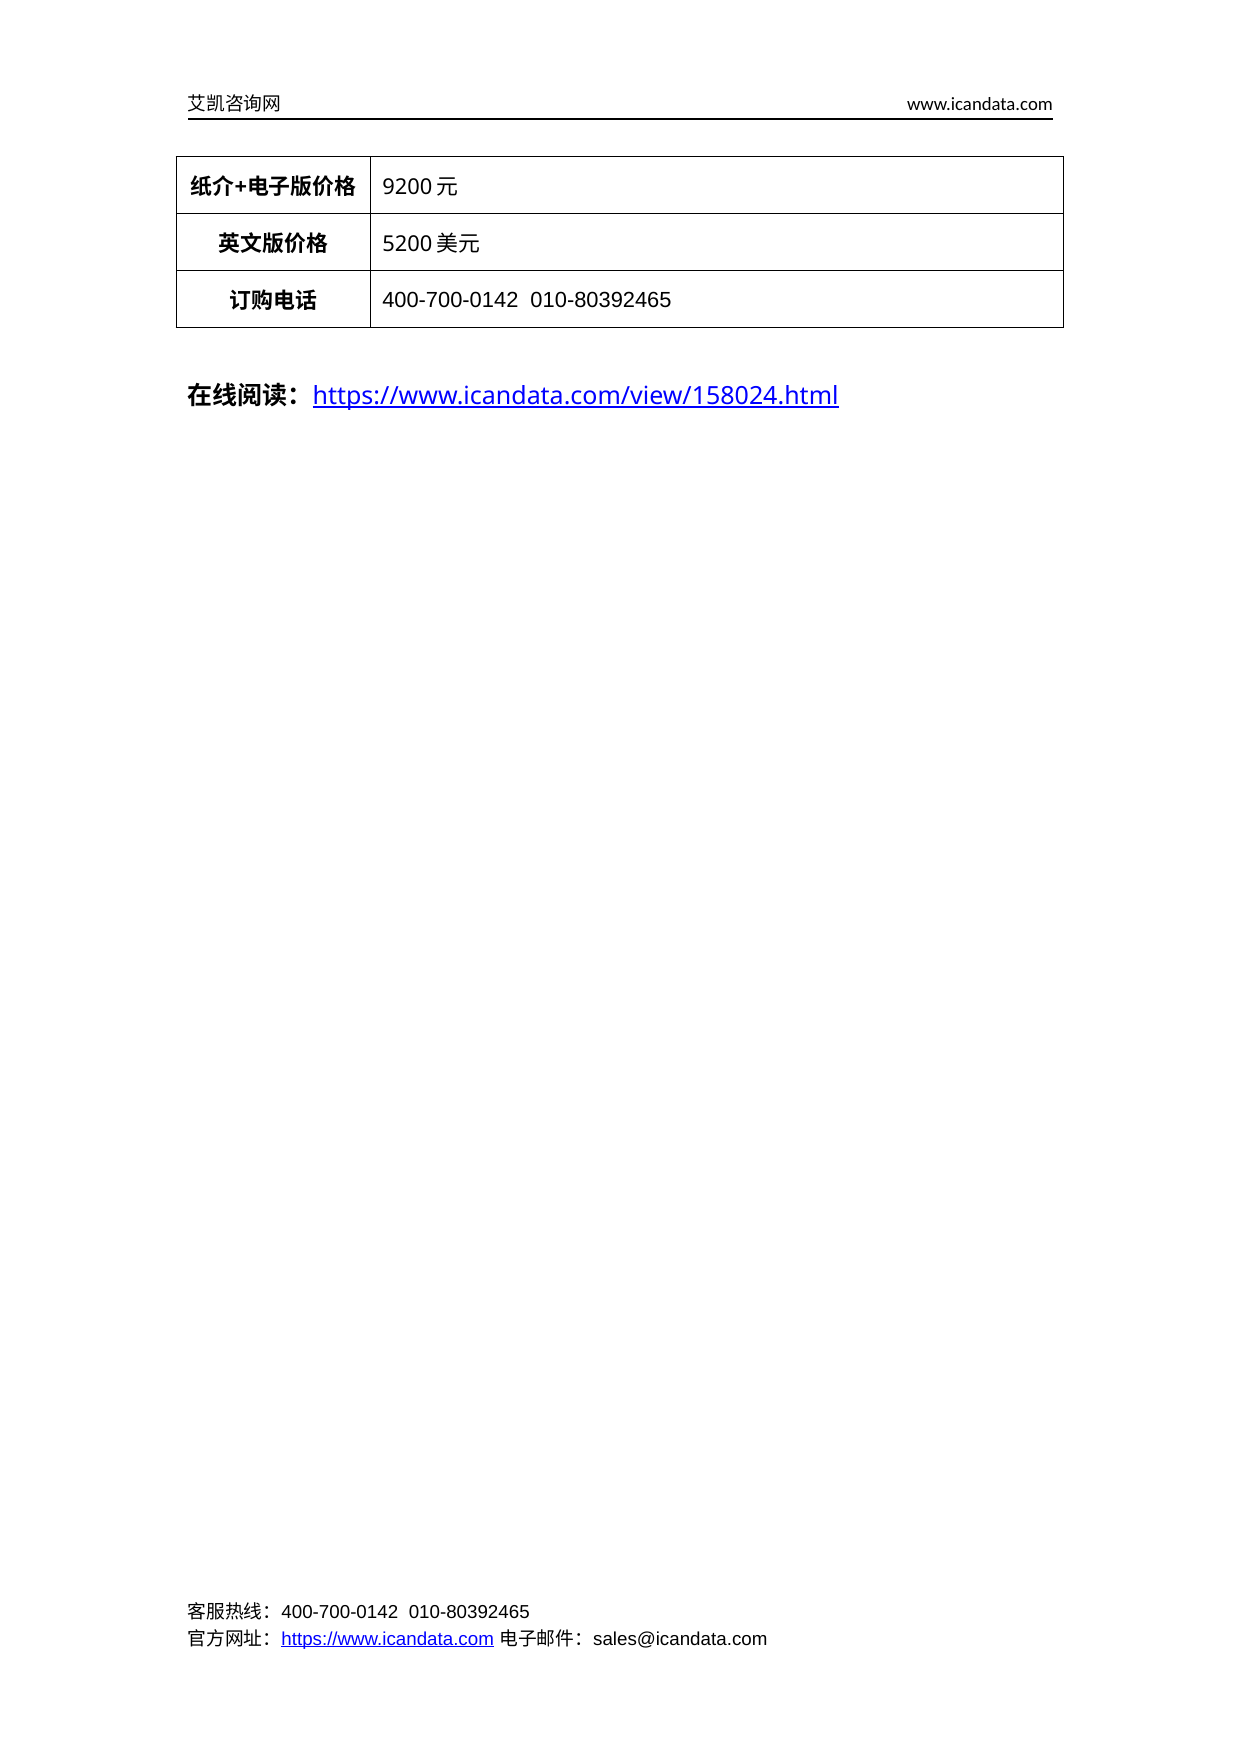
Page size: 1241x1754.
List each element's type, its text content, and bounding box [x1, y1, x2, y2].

table_cell 5200美元 [371, 214, 1063, 270]
table_cell 纸介+电子版价格 [177, 157, 370, 213]
table_cell 英文版价格 [177, 214, 370, 270]
table_cell 订购电话 [177, 271, 370, 327]
table_cell 400-700-0142 010-80392465 [371, 271, 1063, 327]
table_cell 9200元 [371, 157, 1063, 213]
text 在线阅读：https://www.icandata.com/view/158024.html [187, 361, 1053, 426]
